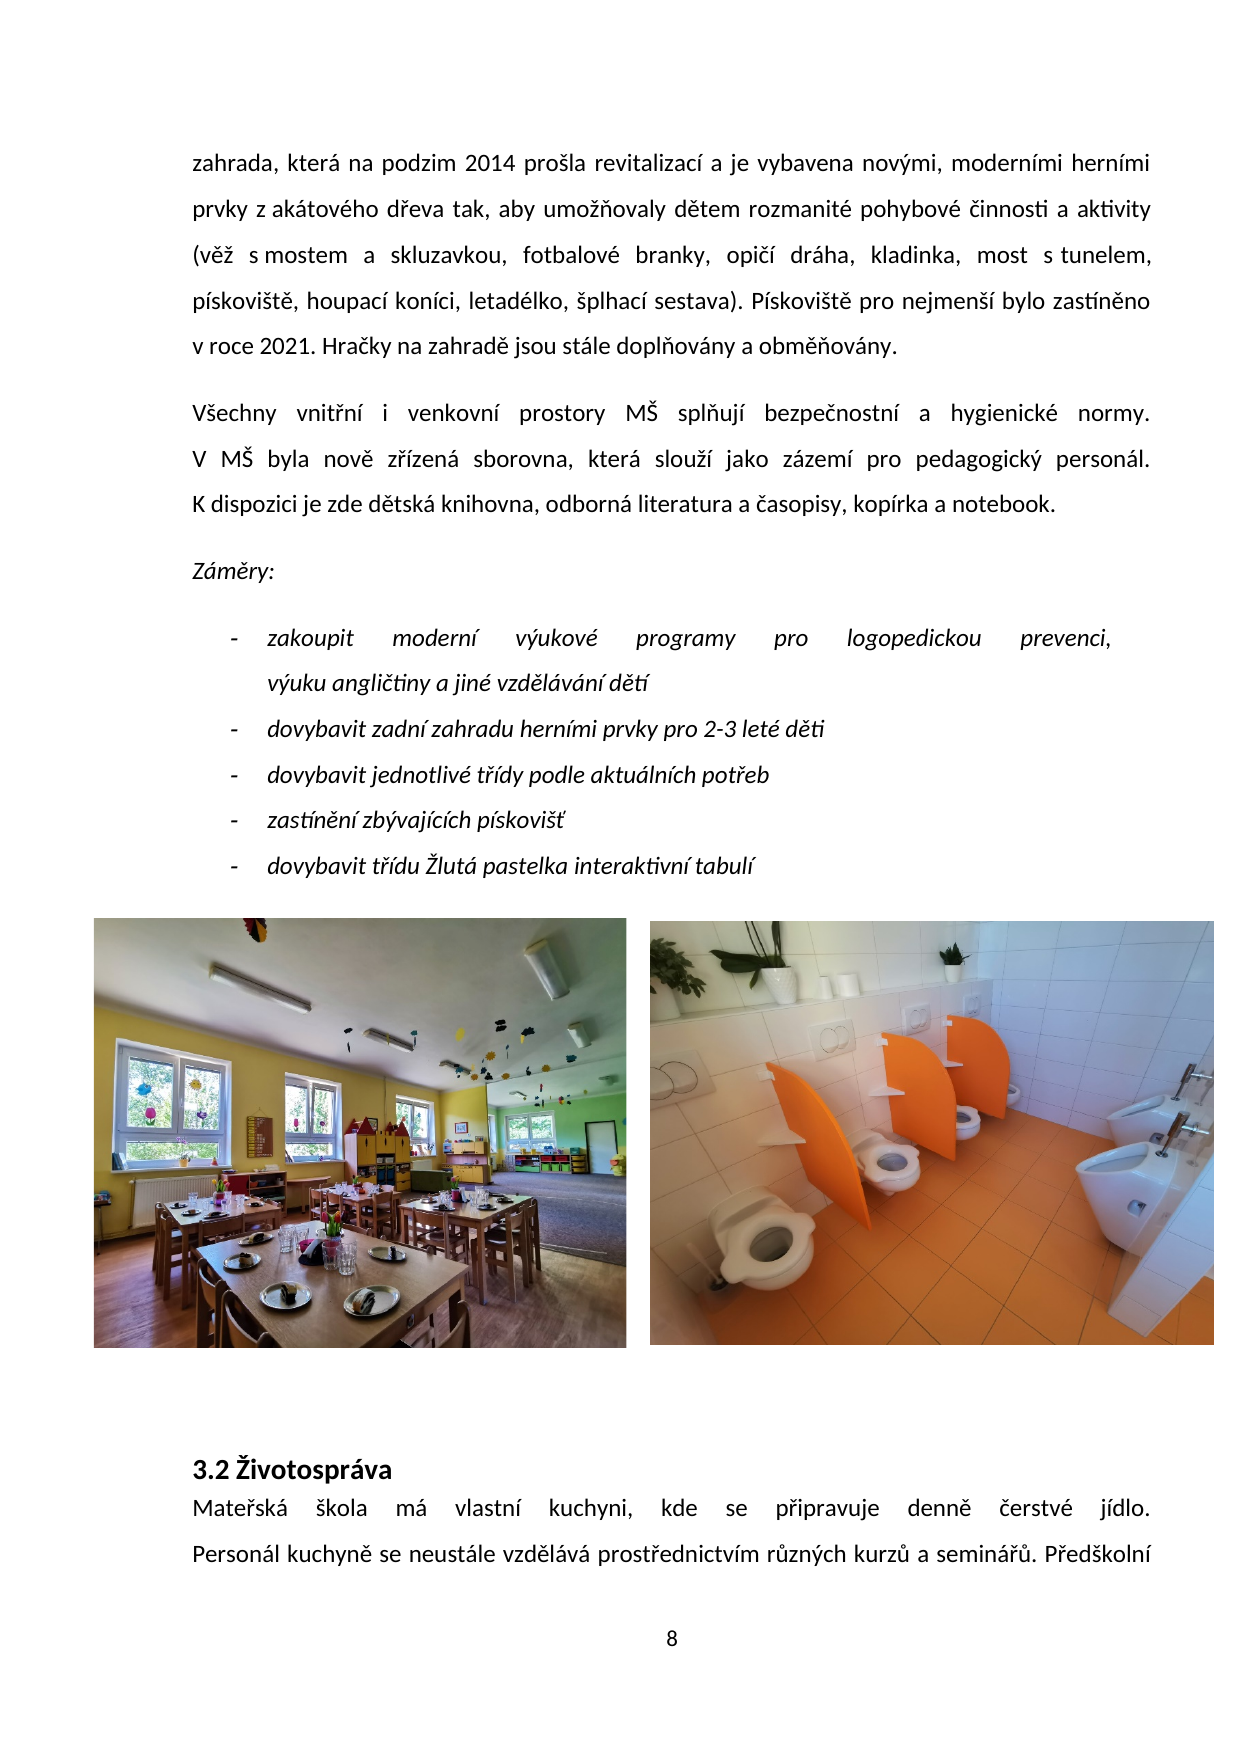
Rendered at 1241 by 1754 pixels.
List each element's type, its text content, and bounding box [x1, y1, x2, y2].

picture [648, 921, 1214, 1344]
text Všechny vnitřní i venkovní prostory MŠ splňují bezpečnostní a hygienické normy. V MŠ byla nově zřízená sborovna, která slouží jako zázemí pro pedagogický personál. K dispozici je zde dětská knihovna, odborná literatura a časopisy, kopírka a notebook. [192, 397, 1152, 519]
list dovybavit zadní zahradu herními prvky pro 2-3 leté děti [229, 713, 1152, 744]
text Záměry: [192, 555, 1152, 586]
list dovybavit jednotlivé třídy podle aktuálních potřeb [229, 759, 1152, 789]
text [192, 1492, 1152, 1568]
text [192, 148, 1152, 361]
picture [92, 918, 627, 1347]
subtitle 3.2 Životospráva [192, 1451, 1152, 1487]
list zakoupit moderní výukové programy pro logopedickou prevenci, výuku angličtiny a jiné vzdělávání dětí [229, 622, 1152, 698]
list zastínění zbývajících pískovišť [229, 804, 1152, 835]
list dovybavit třídu Žlutá pastelka interaktivní tabulí [229, 850, 1152, 881]
